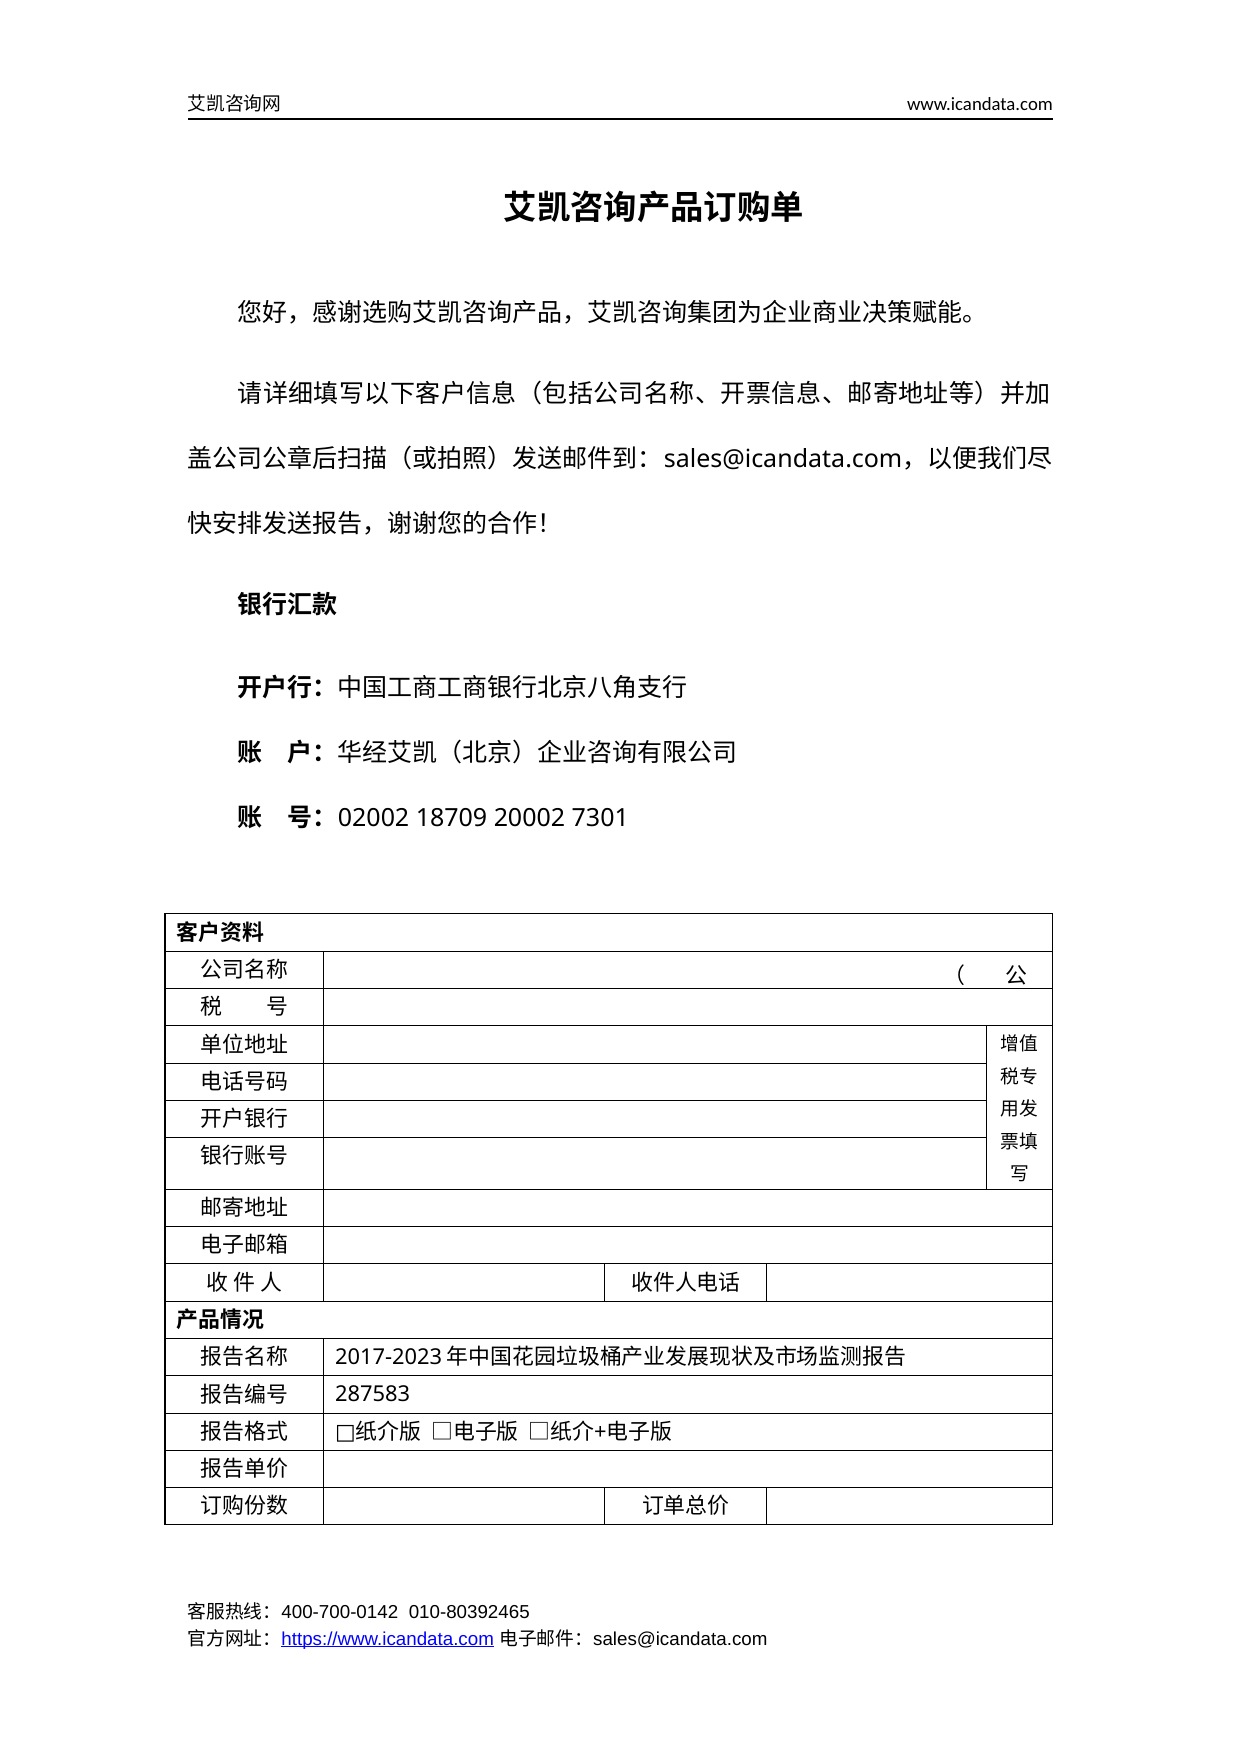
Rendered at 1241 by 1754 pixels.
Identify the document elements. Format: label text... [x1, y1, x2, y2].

table_cell 报告编号 [166, 1376, 323, 1412]
text 请详细填写以下客户信息（包括公司名称、开票信息、邮寄地址等）并加盖公司公章后扫描（或拍照）发送邮件到：sales@icandata.com，以便我们尽快安排发送报告，谢谢您的合作！ [187, 359, 1053, 554]
table_cell [324, 1227, 1052, 1263]
table_cell 2017-2023年中国花园垃圾桶产业发展现状及市场监测报告 [324, 1339, 1052, 1375]
table_cell 增值税专用发票填写 [987, 1026, 1052, 1189]
text 账 号：02002 18709 20002 7301 [187, 783, 1053, 848]
table_cell 报告名称 [166, 1339, 323, 1375]
table_cell 报告单价 [166, 1451, 323, 1487]
table_cell [324, 1101, 986, 1137]
text 艾凯咨询产品订购单 [187, 172, 1053, 237]
table_cell 287583 [324, 1376, 1052, 1412]
table_cell 电话号码 [166, 1064, 323, 1100]
table_cell [767, 1488, 1052, 1524]
table_cell □纸介版 □电子版 □纸介+电子版 [324, 1414, 1052, 1450]
table_cell 单位地址 [166, 1026, 323, 1062]
table_cell 开户银行 [166, 1101, 323, 1137]
text 银行汇款 [187, 570, 1053, 635]
table_header 客户资料 [166, 914, 1052, 951]
table_cell [324, 1064, 986, 1100]
table_cell 公司名称 [166, 952, 323, 988]
table_cell 报告格式 [166, 1414, 323, 1450]
table_cell 收件人电话 [605, 1264, 766, 1301]
table_cell [324, 1488, 604, 1524]
table_cell [767, 1264, 1052, 1301]
table_cell 订单总价 [605, 1488, 766, 1524]
text 账 户：华经艾凯（北京）企业咨询有限公司 [187, 718, 1053, 783]
table_cell 收 件 人 [166, 1264, 323, 1301]
text 开户行：中国工商工商银行北京八角支行 [187, 653, 1053, 718]
table_cell [324, 952, 1052, 988]
table_cell 产品情况 [166, 1302, 1052, 1338]
table_cell 订购份数 [166, 1488, 323, 1524]
table_cell [324, 1190, 1052, 1226]
table_cell [324, 1264, 604, 1301]
table_cell [324, 989, 1052, 1025]
table_cell 税 号 [166, 989, 323, 1025]
table_cell [324, 1451, 1052, 1487]
table_cell [324, 1138, 986, 1189]
table_cell 银行账号 [166, 1138, 323, 1189]
table_cell 邮寄地址 [166, 1190, 323, 1226]
table_cell 电子邮箱 [166, 1227, 323, 1263]
table_cell [324, 1026, 986, 1062]
text 您好，感谢选购艾凯咨询产品，艾凯咨询集团为企业商业决策赋能。 [187, 278, 1053, 343]
